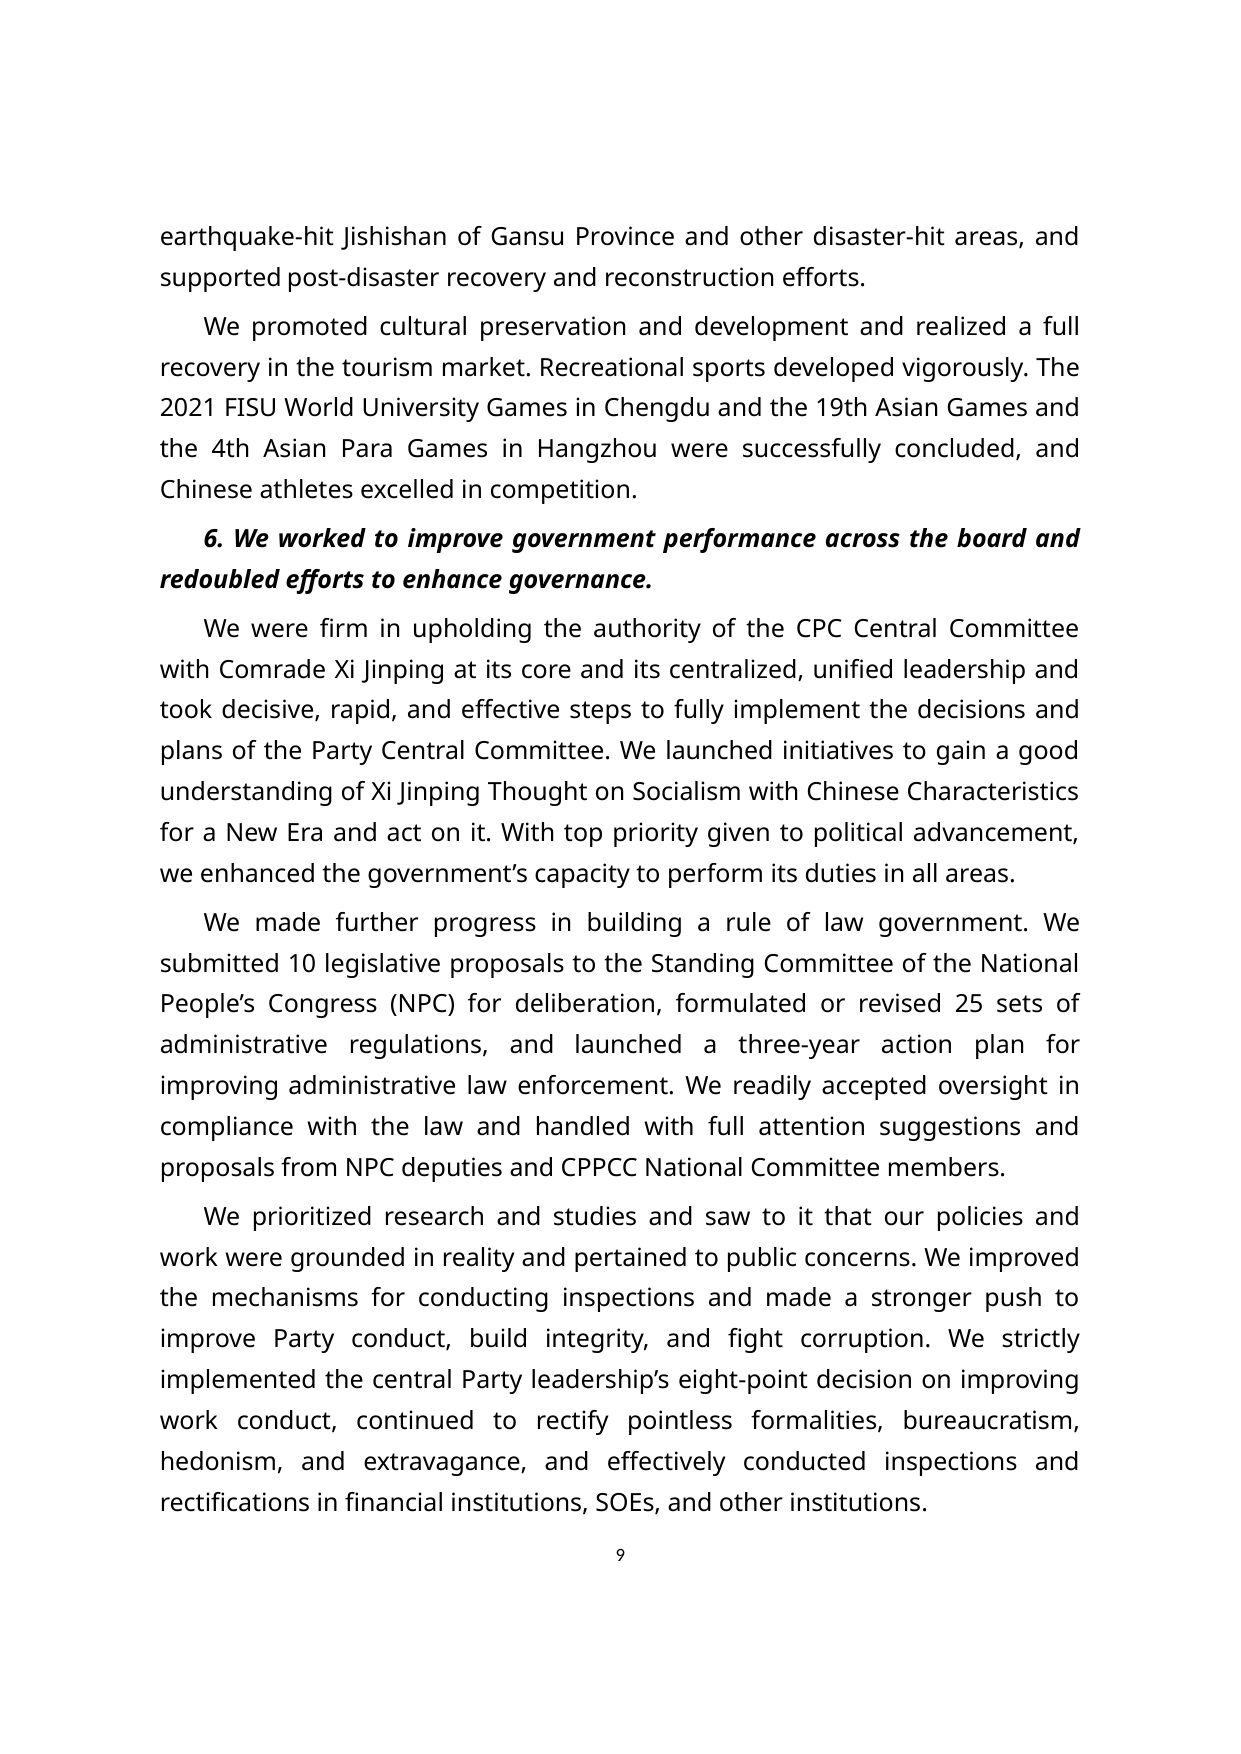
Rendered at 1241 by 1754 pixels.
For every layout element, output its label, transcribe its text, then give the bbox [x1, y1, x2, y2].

text We promoted cultural preservation and development and realized a full recovery in the tourism market. Recreational sports developed vigorously. The 2021 FISU World University Games in Chengdu and the 19th Asian Games and the 4th Asian Para Games in Hangzhou were successfully concluded, and Chinese athletes excelled in competition. [159, 308, 1081, 506]
text 6. We worked to improve government performance across the board and redoubled efforts to enhance governance. [159, 521, 1081, 596]
text We were firm in upholding the authority of the CPC Central Committee with Comrade Xi Jinping at its core and its centralized, unified leadership and took decisive, rapid, and effective steps to fully implement the decisions and plans of the Party Central Committee. We launched initiatives to gain a good understanding of Xi Jinping Thought on Socialism with Chinese Characteristics for a New Era and act on it. With top priority given to political advancement, we enhanced the government’s capacity to perform its duties in all areas. [159, 610, 1081, 889]
text We made further progress in building a rule of law government. We submitted 10 legislative proposals to the Standing Committee of the National People’s Congress (NPC) for deliberation, formulated or revised 25 sets of administrative regulations, and launched a three-year action plan for improving administrative law enforcement. We readily accepted oversight in compliance with the law and handled with full attention suggestions and proposals from NPC deputies and CPPCC National Committee members. [159, 904, 1081, 1183]
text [159, 218, 1081, 293]
text We prioritized research and studies and saw to it that our policies and work were grounded in reality and pertained to public concerns. We improved the mechanisms for conducting inspections and made a stronger push to improve Party conduct, build integrity, and fight corruption. We strictly implemented the central Party leadership’s eight-point decision on improving work conduct, continued to rectify pointless formalities, bureaucratism, hedonism, and extravagance, and effectively conducted inspections and rectifications in financial institutions, SOEs, and other institutions. [159, 1198, 1081, 1518]
